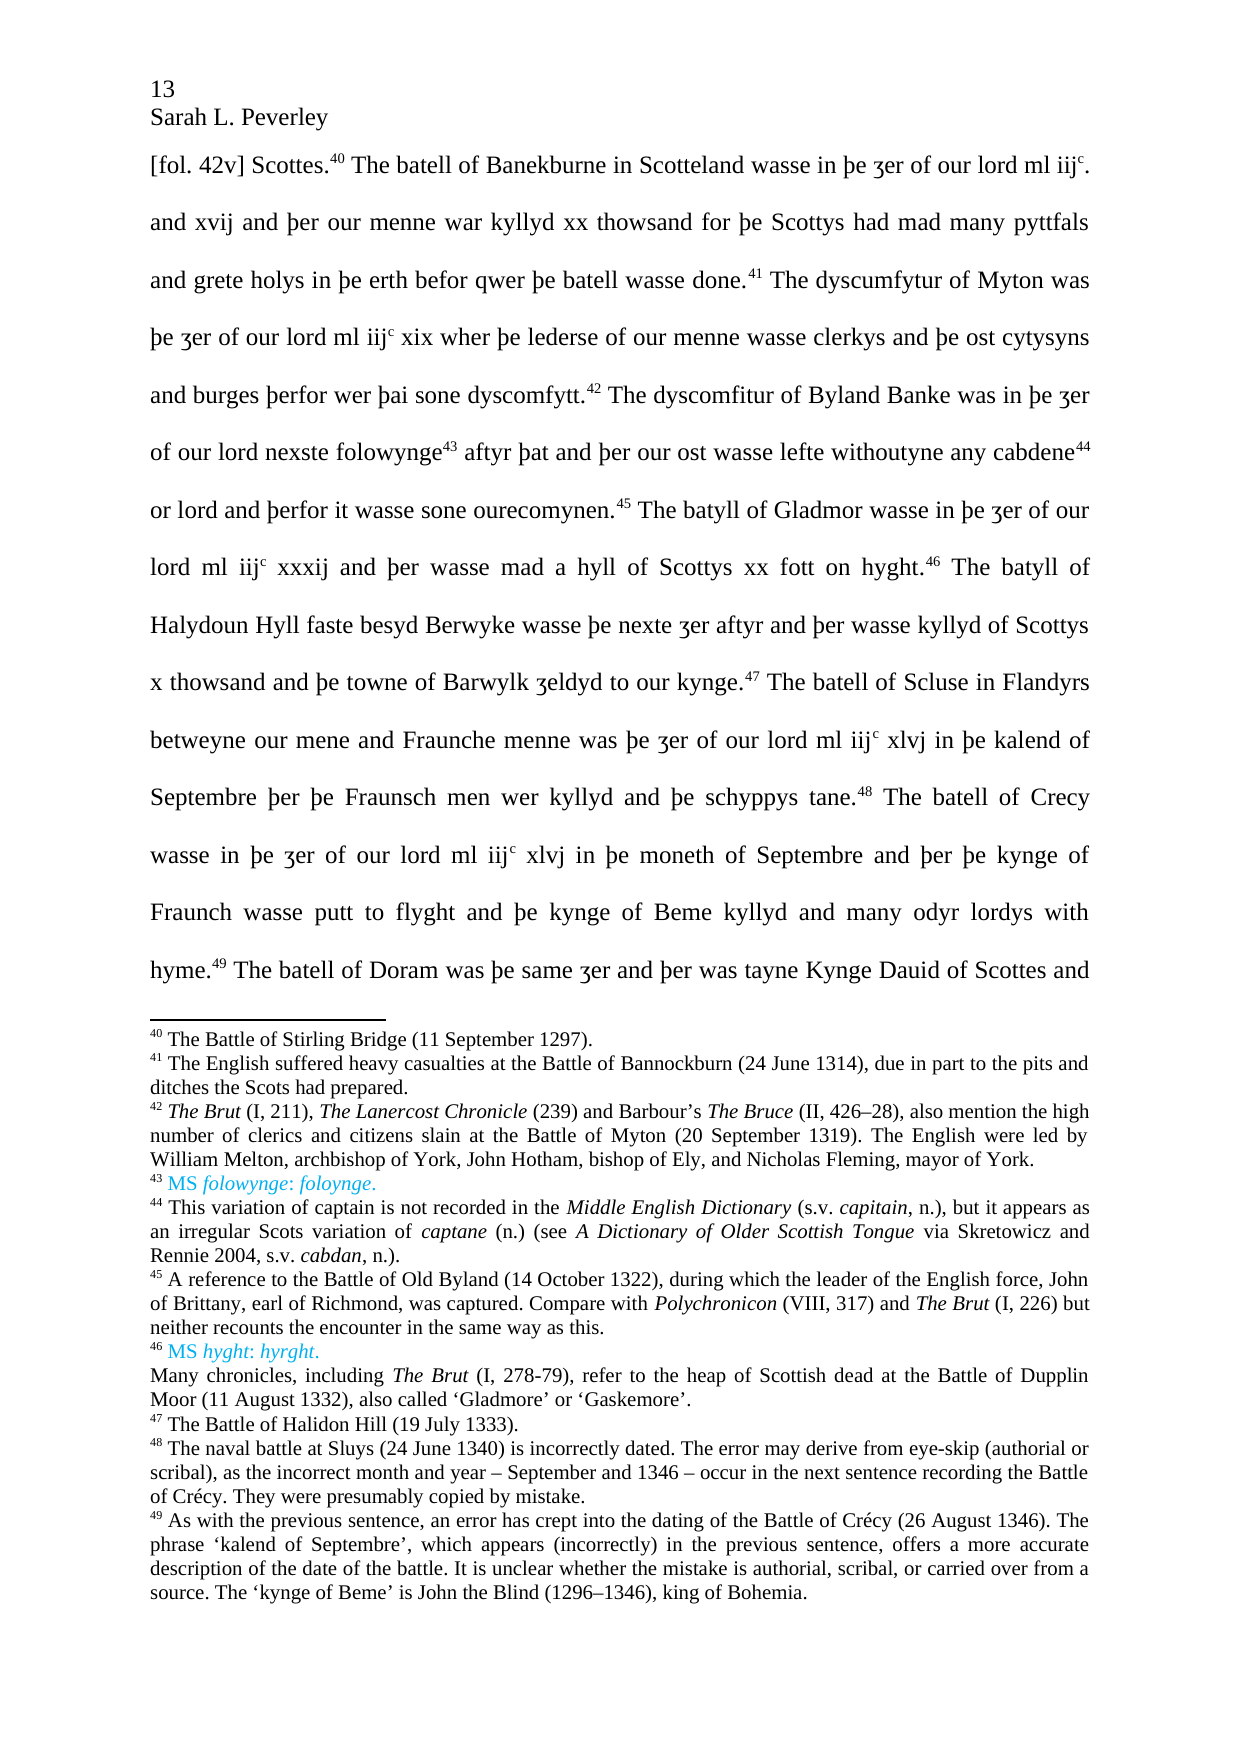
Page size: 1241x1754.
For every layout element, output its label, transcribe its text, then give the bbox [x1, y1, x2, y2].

text Her may menne her of mayny gret batells. Bott þe fyrste wasse done befor þe conqueste 4 myle frome Beuyrley, þat wasse in þe ʒer of our lorde 1066, betweyne Harald of Ingland and anodyr kynge Harald, þe kynge of Danmarke, and þer wasse a grete oste of Danys kyllyd and dystrued. The batell of Alertoun wasse done in þe ʒer of our lord xi hundyrth and xviij and þen Dauid, kynge of Scottys, with þe helpe of þe [fol. 42r] archbysschoppe of Ʒorke, þat tyme called Thurstane, wasse ourcomyne and scomfett. The batell of Alnwyk wase þe ʒer of our lord ml c iijxx and xiij in þe qwilke wasse takyne Kynge William of Scottes þat gaffe for hysse raunsone Northumbirland, Westmorland, and Cumbirland, qwyke wer haldyne with Scottys and Peghtes fro þe fyrste commynge of Danysse vnto þat tyme. The batell of Lews in Southsex wasse in þe ʒer of our lord ml cc iijxx and iij þat wasse between Kynge Henri þe third and Symond Mountford, þat tyme erle of Lecytur, and oder barons with hyme and in þat batell wasse tane þe same kynge Henri and Edward hys eldyste sone and holdyne in presone. The batelle of Euesame wasse in þe ʒer of our lord ml cc iijxx and v in þe moneth of Auguste and þer wasse kyllyd þe sayd Symond with xij barons qwik had tane þe kynge before. The batyll of Fawkyrke in Scotland wasse done in þe ʒer of our lord ml cc iijxx and xviij, wher þe lederse of þe Scotys on William Waleys and odyr lordys of Scotland lefte þer oste withoutyne captayne and þerfor wasse all þe ost sone perichte. The dyscumfetur of Dunbar in Scotland was þe ʒer of our lord ml cc and x and þer wasse kyllyd x thowsand of Scottys and þe towne ʒeldyne. The dysconfitur of Styrlyne in Scottland wasse þe nexste ʒer aftyr and þer wasse our Inglysch mene dyscomfytt and many kyllyd throuʒe a trayne of þe [fol. 42v] Scottes. The batell of Banekburne in Scotteland wasse in þe ʒer of our lord ml iijc. and xvij and þer our menne war kyllyd xx thowsand for þe Scottys had mad many pyttfals and grete holys in þe erth befor qwer þe batell wasse done. The dyscumfytur of Myton was þe ʒer of our lord ml iijc xix wher þe lederse of our menne wasse clerkys and þe ost cytysyns and burges þerfor wer þai sone dyscomfytt. The dyscomfitur of Byland Banke was in þe ʒer of our lord nexste folowynge aftyr þat and þer our ost wasse lefte withoutyne any cabdene or lord and þerfor it wasse sone ourecomynen. The batyll of Gladmor wasse in þe ʒer of our lord ml iijc xxxij and þer wasse mad a hyll of Scottys xx fott on hyght. The batyll of Halydoun Hyll faste besyd Berwyke wasse þe nexte ʒer aftyr and þer wasse kyllyd of Scottys x thowsand and þe towne of Barwylk ʒeldyd to our kynge. The batell of Scluse in Flandyrs betweyne our mene and Fraunche menne was þe ʒer of our lord ml iijc xlvj in þe kalend of Septembre þer þe Fraunsch men wer kyllyd and þe schyppys tane. The batell of Crecy wasse in þe ʒer of our lord ml iijc xlvj in þe moneth of Septembre and þer þe kynge of Fraunch wasse putt to flyght and þe kynge of Beme kyllyd and many odyr lordys with hyme. The batell of Doram was þe same ʒer and þer was tayne Kynge Dauid of Scottes and many erlys and barons wyth hyme and [fol. 43r] many fled away and it was done in þe kalend of Nouembre. And in þe ʒer of our lord ml iijc xlvij Kynge Edward wane þe towne of Calyse, bott fyrste he lad a sege þerto þat lastyd a ʒer and mor. The batell of Payters in Gyane was þe ʒer of our lord ml ccc xlvj and þer by Edward þe oldyste sone of Kynge Edward wasse tayne Ion þat callyd hymeselfe kynge of Fraunce and with hyme many odyr lordys takyne and slane. The batell of Spayne wase þe ʒer of our lord ml ccc iijxx xxxj and þer þe bastard of Spayne wasse scomfett and fled away. And in þe ʒer of our lord ml ccc lxxxj þe commons of Kente and Esex rose agayn some lordys for þe customs and bondage þat wasse begune emonge þe sayme comons, and þen onn Iake Straw wasse þe captane, and qwene þai come to Londone onn Symon archbyschoppe of Cantyrbery and a knyʒte of þe Rodes and þe prior of Clerkynwell war takyne and onn þe Tour Hyll þe same comons smott of þer hedys, and a fair place callyd Sauoy þai brynte it all to colls. Bott att þe laste, with helpe of Lundon, þat same Iak Strawe wasse slayne and þen hys company fled away, bott many wer takyne and putt to ded. The dyscomfytur of Homyldon Hyll wasse in þe ʒer of our lord ml iiijc ij and it was done on Holy Rod day in herueste and þer þe Scottys wasse oft scomfett and many takyne: [fol. 43v] þat is to say Erle Douglasse, þe erle of Fyffe, and many odyr lordys of Scottland with hyme. The batell of Schrowsberye was in þe ʒer of our lord ml iiijc ij onn Mary Maudleyne day euynen and þer Syr Henri Percy, þe eldyste sone of þe erle of Northumbirland, was kyllyd and many a nobyll manne with hyme. And þen Syr Thomas Percy, þat tyme erle of Worseter, aftyr þe battell was done, was tayne and sone aftyr putt to ded. The batell of Agyngcourte in Fraunce was þe ʒer of our lord ml iiijc xxvij and þer our kynge, with a fewe of our Inglysche menne, kyllyd a grete oste of Fraunsche men and þat same tyme tuke þe duke of Orlyaunce, þe duk of Burgone, þe erle of Ewe, þe erle of Endew, and þe steward of Fraunce callyd Syr Bursegawd. The batell of Vernell on Perch was þe ʒer of our lord m iiijc xx and þer was a grete oste of Franschmen and iiij ml Scottys slayne, þat is to say þe erle Dowglasse, þe erle of Marre, and þe erle of Bughan wasse þer ded, and many a prowd Scott with þem, on our lady euynen assumpcioun as it fell þat ʒer, þerfore say we ‘deo gracias’. [150, 150, 1090, 984]
